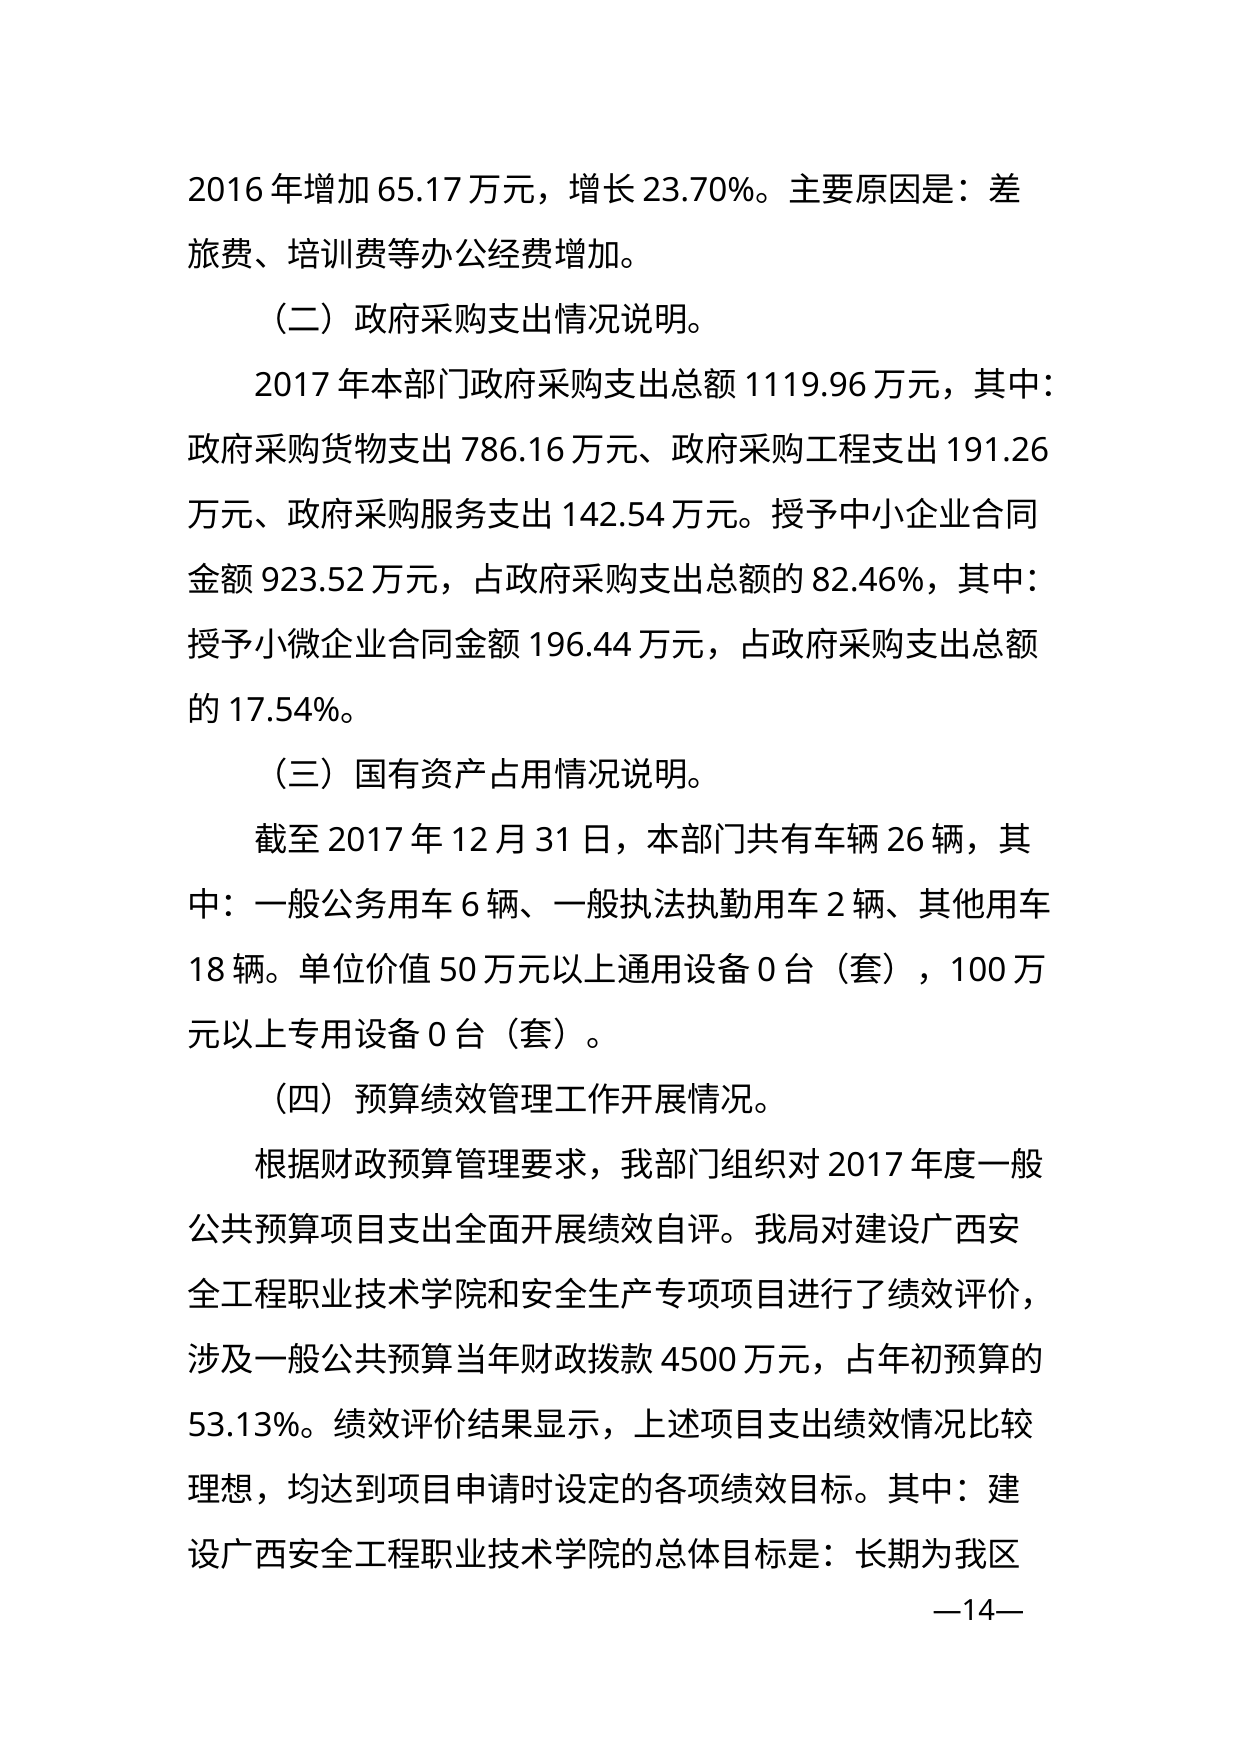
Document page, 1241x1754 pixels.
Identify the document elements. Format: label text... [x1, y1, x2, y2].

text 2017年本部门政府采购支出总额1119.96万元，其中：政府采购货物支出786.16万元、政府采购工程支出191.26万元、政府采购服务支出142.54万元。授予中小企业合同金额923.52万元，占政府采购支出总额的82.46%，其中：授予小微企业合同金额196.44万元，占政府采购支出总额的17.54%。 [187, 350, 1053, 740]
text （四）预算绩效管理工作开展情况。 [187, 1065, 1053, 1130]
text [187, 1130, 1053, 1585]
text 截至2017年12月31日，本部门共有车辆26辆，其中：一般公务用车6辆、一般执法执勤用车2辆、其他用车18辆。单位价值50万元以上通用设备0台（套），100万元以上专用设备0台（套）。 [187, 805, 1053, 1065]
text （二）政府采购支出情况说明。 [187, 285, 1053, 350]
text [187, 155, 1053, 285]
text （三）国有资产占用情况说明。 [187, 740, 1053, 805]
